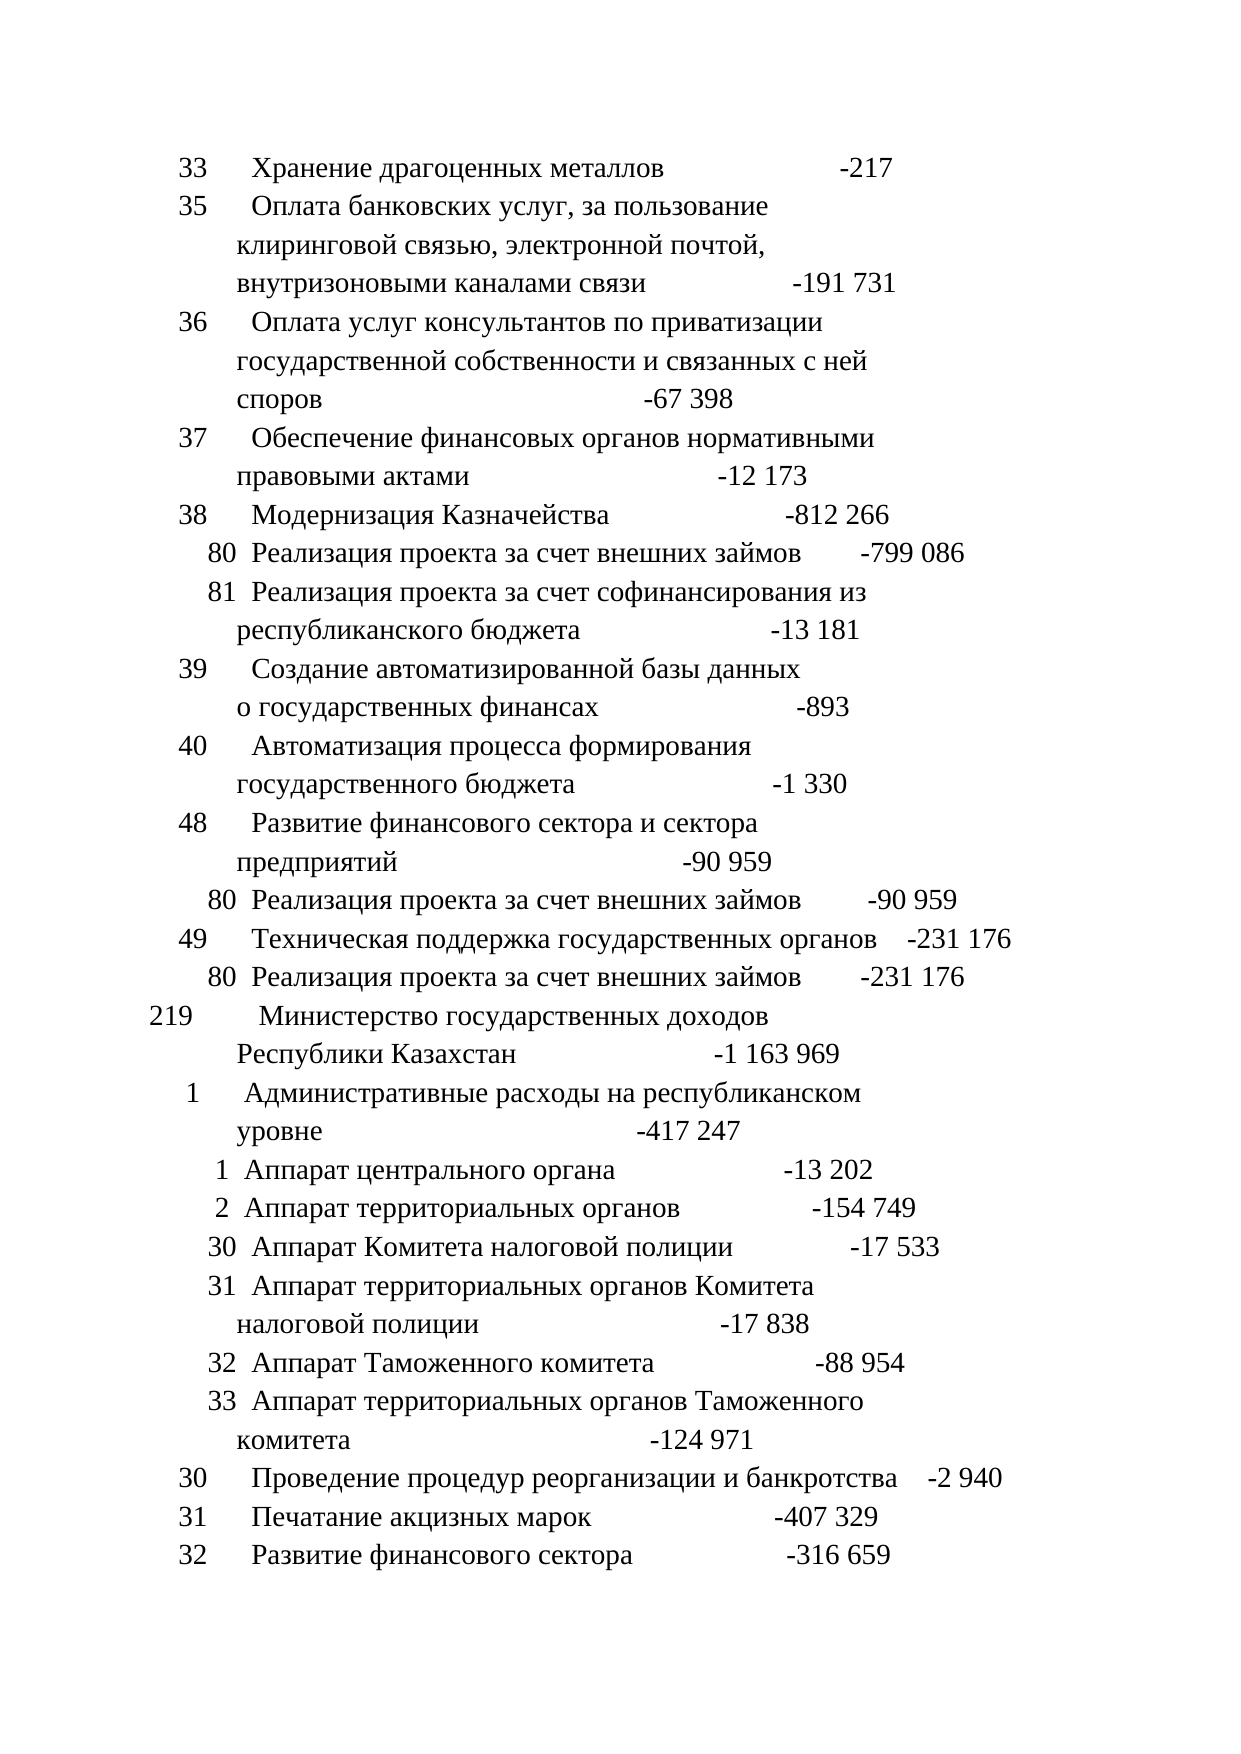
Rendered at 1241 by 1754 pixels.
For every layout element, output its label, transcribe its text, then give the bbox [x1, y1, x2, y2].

text 1 Административные расходы на республиканском [112, 1075, 1128, 1108]
text 32 Развитие финансового сектора -316 659 [112, 1537, 1128, 1571]
text 30 Проведение процедур реорганизации и банкротства -2 940 [112, 1460, 1128, 1494]
text 39 Создание автоматизированной базы данных [112, 651, 1128, 684]
text 31 Печатание акцизных марок -407 329 [112, 1499, 1128, 1532]
text Республики Казахстан -1 163 969 [112, 1036, 1128, 1070]
text 30 Аппарат Комитета налоговой полиции -17 533 [112, 1229, 1128, 1263]
text 81 Реализация проекта за счет софинансирования из [112, 574, 1128, 607]
text государственного бюджета -1 330 [112, 767, 1128, 800]
text республиканского бюджета -13 181 [112, 612, 1128, 646]
text комитета -124 971 [112, 1422, 1128, 1455]
text налоговой полиции -17 838 [112, 1306, 1128, 1340]
text 31 Аппарат территориальных органов Комитета [112, 1268, 1128, 1301]
text 32 Аппарат Таможенного комитета -88 954 [112, 1345, 1128, 1378]
text 2 Аппарат территориальных органов -154 749 [112, 1191, 1128, 1224]
text внутризоновыми каналами связи -191 731 [112, 266, 1128, 299]
text 80 Реализация проекта за счет внешних займов -90 959 [112, 882, 1128, 916]
text 49 Техническая поддержка государственных органов -231 176 [112, 921, 1128, 954]
text 80 Реализация проекта за счет внешних займов -231 176 [112, 959, 1128, 993]
text споров -67 398 [112, 381, 1128, 415]
text 33 Хранение драгоценных металлов -217 [112, 150, 1128, 183]
text предприятий -90 959 [112, 844, 1128, 877]
text государственной собственности и связанных с ней [112, 343, 1128, 376]
text 33 Аппарат территориальных органов Таможенного [112, 1383, 1128, 1417]
text 37 Обеспечение финансовых органов нормативными [112, 420, 1128, 453]
text 80 Реализация проекта за счет внешних займов -799 086 [112, 535, 1128, 569]
text уровне -417 247 [112, 1113, 1128, 1147]
text 40 Автоматизация процесса формирования [112, 728, 1128, 762]
text о государственных финансах -893 [112, 689, 1128, 723]
text клиринговой связью, электронной почтой, [112, 227, 1128, 261]
text 38 Модернизация Казначейства -812 266 [112, 497, 1128, 530]
text 36 Оплата услуг консультантов по приватизации [112, 304, 1128, 338]
text 1 Аппарат центрального органа -13 202 [112, 1152, 1128, 1186]
text 48 Развитие финансового сектора и сектора [112, 805, 1128, 839]
text 219 Министерство государственных доходов [112, 998, 1128, 1031]
text 35 Оплата банковских услуг, за пользование [112, 188, 1128, 222]
text правовыми актами -12 173 [112, 458, 1128, 492]
